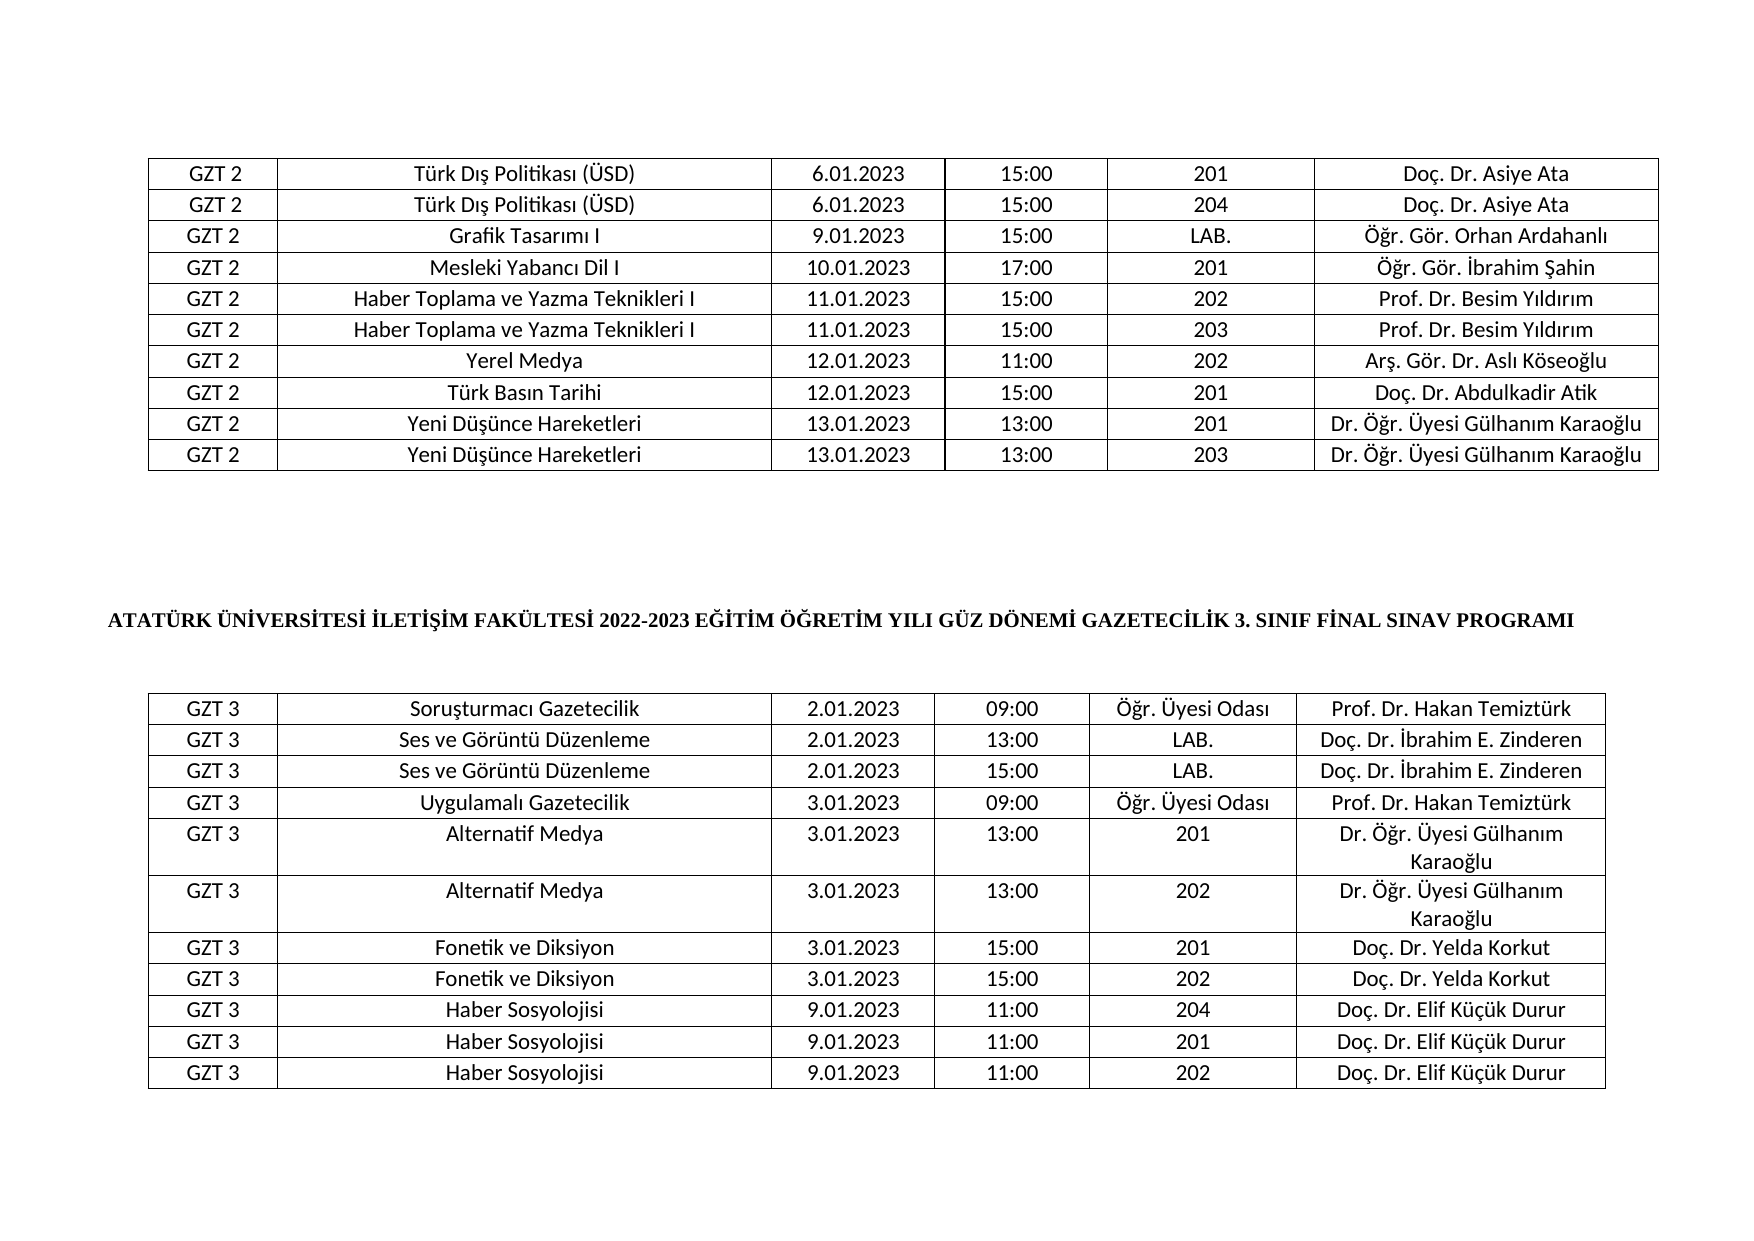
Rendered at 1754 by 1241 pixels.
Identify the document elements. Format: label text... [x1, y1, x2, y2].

table_cell 11:00 [935, 996, 1089, 1026]
table_cell 2.01.2023 [772, 756, 934, 787]
table_cell Doç. Dr. Asiye Ata [1315, 190, 1658, 220]
table_cell GZT 2 [149, 284, 277, 314]
table_cell Haber Sosyolojisi [278, 1058, 771, 1088]
table_cell Türk Dış Politikası (ÜSD) [278, 159, 771, 189]
table_cell Uygulamalı Gazetecilik [278, 788, 771, 818]
table_cell 204 [1108, 190, 1314, 220]
table_header Öğr. Üyesi Odası [1090, 694, 1296, 724]
table_cell 11:00 [935, 1058, 1089, 1088]
table_cell Alternatif Medya [278, 819, 771, 875]
table_cell 201 [1090, 819, 1296, 875]
text ATATÜRK ÜNİVERSİTESİ İLETİŞİM FAKÜLTESİ 2022-2023 EĞİTİM ÖĞRETİM YILI GÜZ DÖNEMİ GAZETECİLİK 3. SINIF FİNAL SINAV PROGRAMI [59, 608, 1624, 632]
table_cell 10.01.2023 [772, 253, 944, 283]
table_cell Öğr. Gör. İbrahim Şahin [1315, 253, 1658, 283]
table_cell 202 [1108, 284, 1314, 314]
table_cell 9.01.2023 [772, 996, 934, 1026]
table_cell Dr. Öğr. Üyesi Gülhanım Karaoğlu [1315, 440, 1658, 470]
table_cell 13:00 [935, 876, 1089, 932]
table_cell 11.01.2023 [772, 315, 944, 345]
table_cell 3.01.2023 [772, 933, 934, 963]
table_cell GZT 3 [149, 819, 277, 875]
table_cell 09:00 [935, 788, 1089, 818]
table_cell 15:00 [946, 221, 1107, 252]
table_cell Prof. Dr. Besim Yıldırım [1315, 284, 1658, 314]
table_cell 6.01.2023 [772, 190, 944, 220]
table_cell Doç. Dr. Elif Küçük Durur [1297, 1027, 1605, 1057]
table_cell LAB. [1090, 756, 1296, 787]
table_cell 202 [1090, 964, 1296, 994]
table_cell 15:00 [946, 378, 1107, 408]
table_cell Haber Toplama ve Yazma Teknikleri I [278, 315, 771, 345]
table_cell Dr. Öğr. Üyesi Gülhanım Karaoğlu [1297, 876, 1605, 932]
table_cell GZT 3 [149, 933, 277, 963]
table_cell Doç. Dr. Elif Küçük Durur [1297, 996, 1605, 1026]
table_cell 201 [1090, 1027, 1296, 1057]
table_cell Haber Sosyolojisi [278, 996, 771, 1026]
table_cell 15:00 [935, 933, 1089, 963]
table_cell Fonetik ve Diksiyon [278, 964, 771, 994]
table_cell 203 [1108, 315, 1314, 345]
table_cell 9.01.2023 [772, 1058, 934, 1088]
table_cell 201 [1108, 409, 1314, 439]
table_cell 13.01.2023 [772, 409, 944, 439]
table_cell Mesleki Yabancı Dil I [278, 253, 771, 283]
table_cell Doç. Dr. Yelda Korkut [1297, 964, 1605, 994]
table_cell GZT 2 [149, 190, 277, 220]
table_cell 15:00 [946, 190, 1107, 220]
table_cell GZT 3 [149, 996, 277, 1026]
table_cell GZT 3 [149, 756, 277, 787]
table_cell Ses ve Görüntü Düzenleme [278, 756, 771, 787]
table_header GZT 3 [149, 694, 277, 724]
table_header 2.01.2023 [772, 694, 934, 724]
table_cell Doç. Dr. İbrahim E. Zinderen [1297, 725, 1605, 755]
table_cell 12.01.2023 [772, 378, 944, 408]
table_cell 12.01.2023 [772, 346, 944, 377]
table_cell 13:00 [946, 440, 1107, 470]
table_cell 15:00 [946, 284, 1107, 314]
table_cell Doç. Dr. Asiye Ata [1315, 159, 1658, 189]
table_cell LAB. [1090, 725, 1296, 755]
table_cell Yeni Düşünce Hareketleri [278, 409, 771, 439]
table_cell 15:00 [935, 756, 1089, 787]
table_cell 9.01.2023 [772, 221, 944, 252]
table_cell 201 [1108, 378, 1314, 408]
table_cell Prof. Dr. Besim Yıldırım [1315, 315, 1658, 345]
table_header 09:00 [935, 694, 1089, 724]
table_cell Prof. Dr. Hakan Temiztürk [1297, 788, 1605, 818]
table_cell 203 [1108, 440, 1314, 470]
table_cell 15:00 [946, 159, 1107, 189]
table_cell Doç. Dr. Yelda Korkut [1297, 933, 1605, 963]
table_cell Dr. Öğr. Üyesi Gülhanım Karaoğlu [1315, 409, 1658, 439]
table_cell Yeni Düşünce Hareketleri [278, 440, 771, 470]
table_cell Doç. Dr. İbrahim E. Zinderen [1297, 756, 1605, 787]
table_cell 202 [1090, 876, 1296, 932]
table_cell GZT 3 [149, 876, 277, 932]
table_cell Arş. Gör. Dr. Aslı Köseoğlu [1315, 346, 1658, 377]
table_cell Türk Dış Politikası (ÜSD) [278, 190, 771, 220]
table_cell 13:00 [935, 725, 1089, 755]
table_cell 201 [1090, 933, 1296, 963]
table_cell GZT 3 [149, 1027, 277, 1057]
table_cell GZT 3 [149, 788, 277, 818]
table_cell 202 [1108, 346, 1314, 377]
table_cell Türk Basın Tarihi [278, 378, 771, 408]
table_cell 3.01.2023 [772, 876, 934, 932]
table_cell 202 [1090, 1058, 1296, 1088]
table_cell 3.01.2023 [772, 964, 934, 994]
table_header Prof. Dr. Hakan Temiztürk [1297, 694, 1605, 724]
table_cell Fonetik ve Diksiyon [278, 933, 771, 963]
table_cell GZT 3 [149, 964, 277, 994]
table_cell 9.01.2023 [772, 1027, 934, 1057]
table_cell GZT 2 [149, 253, 277, 283]
table_cell 13.01.2023 [772, 440, 944, 470]
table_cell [1297, 1058, 1605, 1088]
table_cell 201 [1108, 159, 1314, 189]
table_cell 3.01.2023 [772, 788, 934, 818]
table_cell Dr. Öğr. Üyesi Gülhanım Karaoğlu [1297, 819, 1605, 875]
table_cell Doç. Dr. Abdulkadir Atik [1315, 378, 1658, 408]
table_cell 17:00 [946, 253, 1107, 283]
table_cell 204 [1090, 996, 1296, 1026]
table_cell 11.01.2023 [772, 284, 944, 314]
table_cell 6.01.2023 [772, 159, 944, 189]
table_cell GZT 2 [149, 159, 277, 189]
table_header Soruşturmacı Gazetecilik [278, 694, 771, 724]
table_cell 11:00 [946, 346, 1107, 377]
table_cell Öğr. Gör. Orhan Ardahanlı [1315, 221, 1658, 252]
table_cell GZT 2 [149, 346, 277, 377]
table_cell GZT 2 [149, 440, 277, 470]
table_cell GZT 2 [149, 409, 277, 439]
table_cell Grafik Tasarımı I [278, 221, 771, 252]
table_cell GZT 2 [149, 378, 277, 408]
table_cell 13:00 [935, 819, 1089, 875]
table_cell 15:00 [935, 964, 1089, 994]
table_cell GZT 2 [149, 315, 277, 345]
table_cell LAB. [1108, 221, 1314, 252]
table_cell 201 [1108, 253, 1314, 283]
table_cell 15:00 [946, 315, 1107, 345]
table_cell GZT 3 [149, 725, 277, 755]
table_cell Öğr. Üyesi Odası [1090, 788, 1296, 818]
table_cell 11:00 [935, 1027, 1089, 1057]
table_cell GZT 3 [149, 1058, 277, 1088]
table_cell 2.01.2023 [772, 725, 934, 755]
table_cell 3.01.2023 [772, 819, 934, 875]
table_cell Haber Toplama ve Yazma Teknikleri I [278, 284, 771, 314]
table_cell Haber Sosyolojisi [278, 1027, 771, 1057]
table_cell GZT 2 [149, 221, 277, 252]
table_cell Ses ve Görüntü Düzenleme [278, 725, 771, 755]
table_cell 13:00 [946, 409, 1107, 439]
table_cell Yerel Medya [278, 346, 771, 377]
table_cell Alternatif Medya [278, 876, 771, 932]
